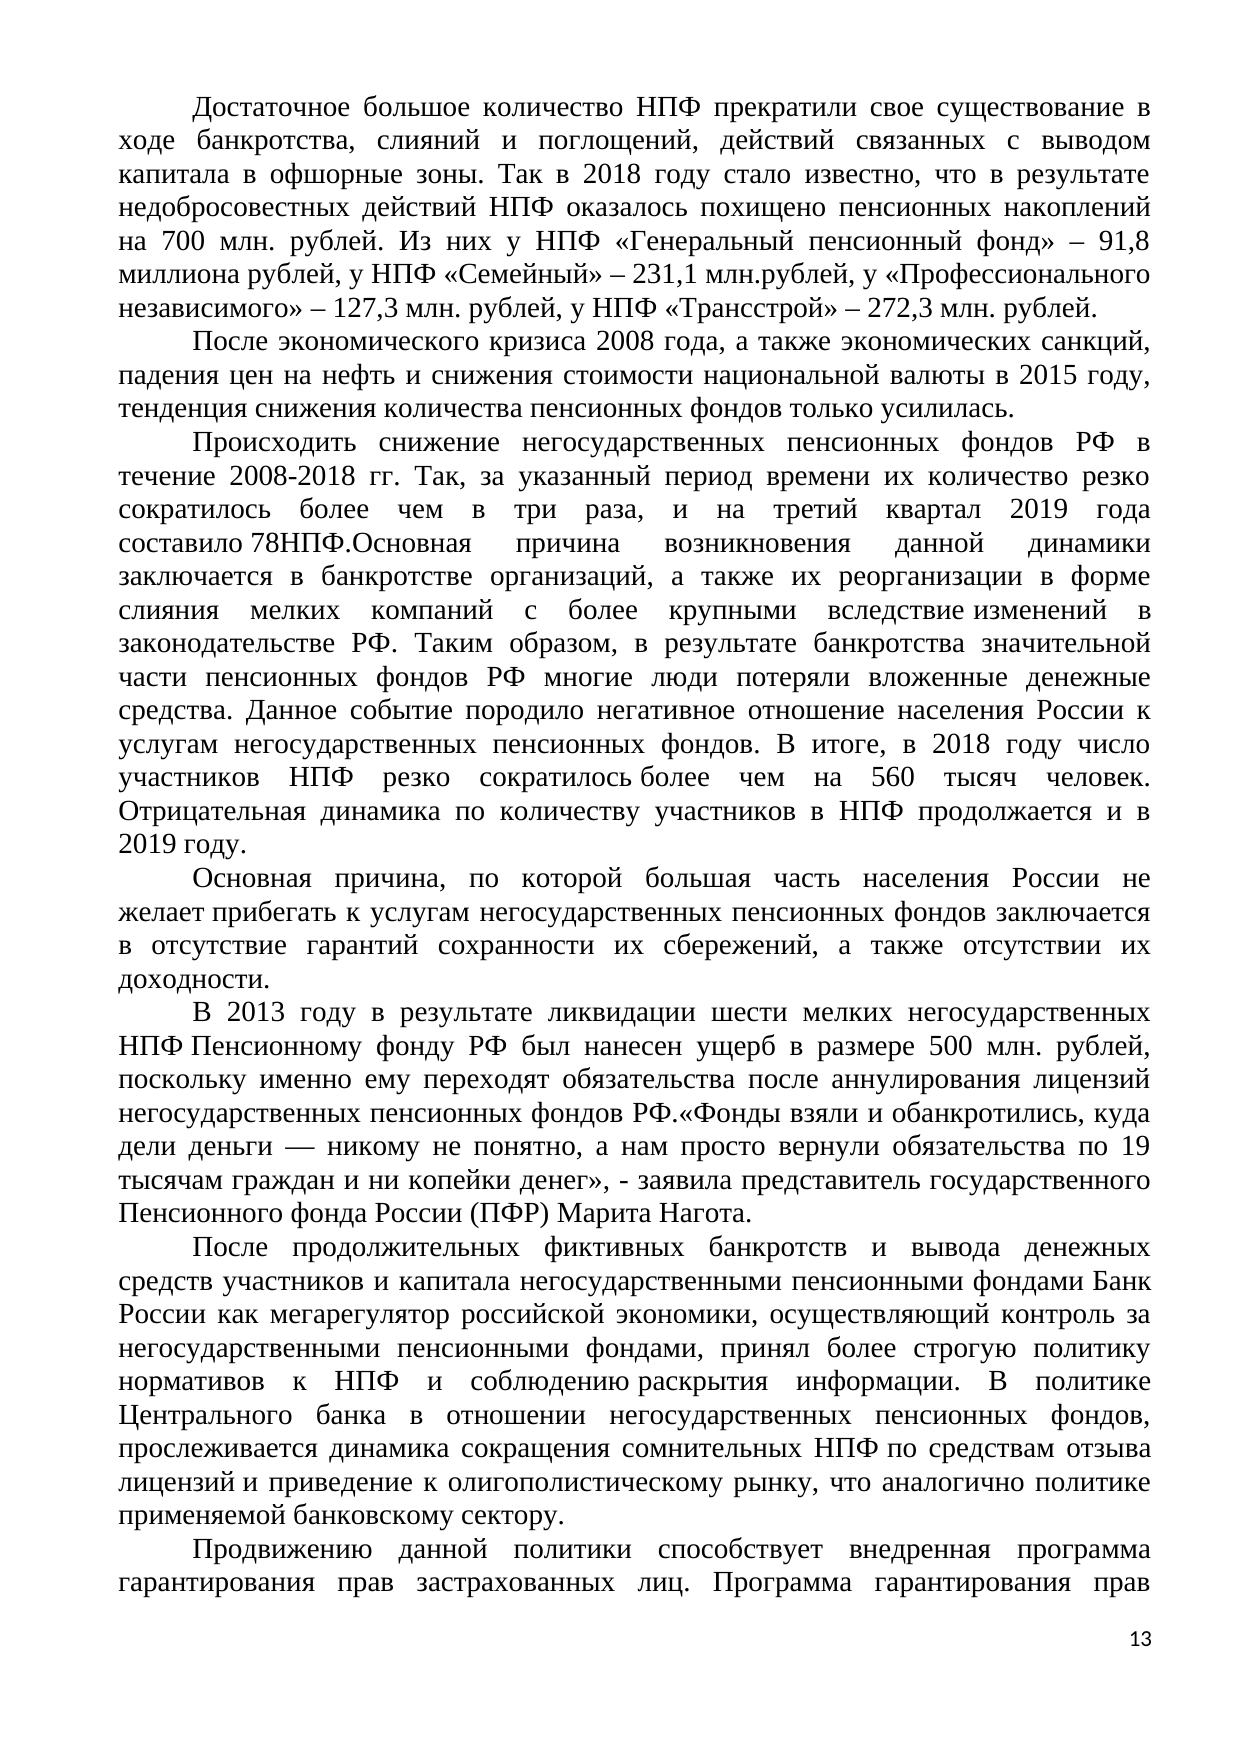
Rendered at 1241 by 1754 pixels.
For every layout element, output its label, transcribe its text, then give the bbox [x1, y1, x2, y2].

text В 2013 году в результате ликвидации шести мелких негосударственных НПФ Пенсионному фонду РФ был нанесен ущерб в размере 500 млн. рублей, поскольку именно ему переходят обязательства после аннулирования лицензий негосударственных пенсионных фондов РФ.«Фонды взяли и обанкротились, куда дели деньги — никому не понятно, а нам просто вернули обязательства по 19 тысячам граждан и ни копейки денег», - заявила представитель государственного Пенсионного фонда России (ПФР) Марита Нагота. [118, 994, 1152, 1229]
text Достаточное большое количество НПФ прекратили свое существование в ходе банкротства, слияний и поглощений, действий связанных с выводом капитала в офшорные зоны. Так в 2018 году стало известно, что в результате недобросовестных действий НПФ оказалось похищено пенсионных накоплений на 700 млн. рублей. Из них у НПФ «Генеральный пенсионный фонд» – 91,8 миллиона рублей, у НПФ «Семейный» – 231,1 млн.рублей, у «Профессионального независимого» – 127,3 млн. рублей, у НПФ «Трансстрой» – 272,3 млн. рублей. [118, 89, 1152, 323]
text Происходить снижение негосударственных пенсионных фондов РФ в течение 2008-2018 гг. Так, за указанный период времени их количество резко сократилось более чем в три раза, и на третий квартал 2019 года составило 78НПФ.Основная причина возникновения данной динамики заключается в банкротстве организаций, а также их реорганизации в форме слияния мелких компаний с более крупными вследствие изменений в законодательстве РФ. Таким образом, в результате банкротства значительной части пенсионных фондов РФ многие люди потеряли вложенные денежные средства. Данное событие породило негативное отношение населения России к услугам негосударственных пенсионных фондов. В итоге, в 2018 году число участников НПФ резко сократилось более чем на 560 тысяч человек. Отрицательная динамика по количеству участников в НПФ продолжается и в 2019 году. [118, 424, 1152, 860]
text Основная причина, по которой большая часть населения России не желает прибегать к услугам негосударственных пенсионных фондов заключается в отсутствие гарантий сохранности их сбережений, а также отсутствии их доходности. [118, 860, 1152, 994]
text После продолжительных фиктивных банкротств и вывода денежных средств участников и капитала негосударственными пенсионными фондами Банк России как мегарегулятор российской экономики, осуществляющий контроль за негосударственными пенсионными фондами, принял более строгую политику нормативов к НПФ и соблюдению раскрытия информации. В политике Центрального банка в отношении негосударственных пенсионных фондов, прослеживается динамика сокращения сомнительных НПФ по средствам отзыва лицензий и приведение к олигополистическому рынку, что аналогично политике применяемой банковскому сектору. [118, 1229, 1152, 1531]
text После экономического кризиса 2008 года, а также экономических санкций, падения цен на нефть и снижения стоимости национальной валюты в 2015 году, тенденция снижения количества пенсионных фондов только усилилась. [118, 323, 1152, 424]
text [118, 1531, 1152, 1598]
